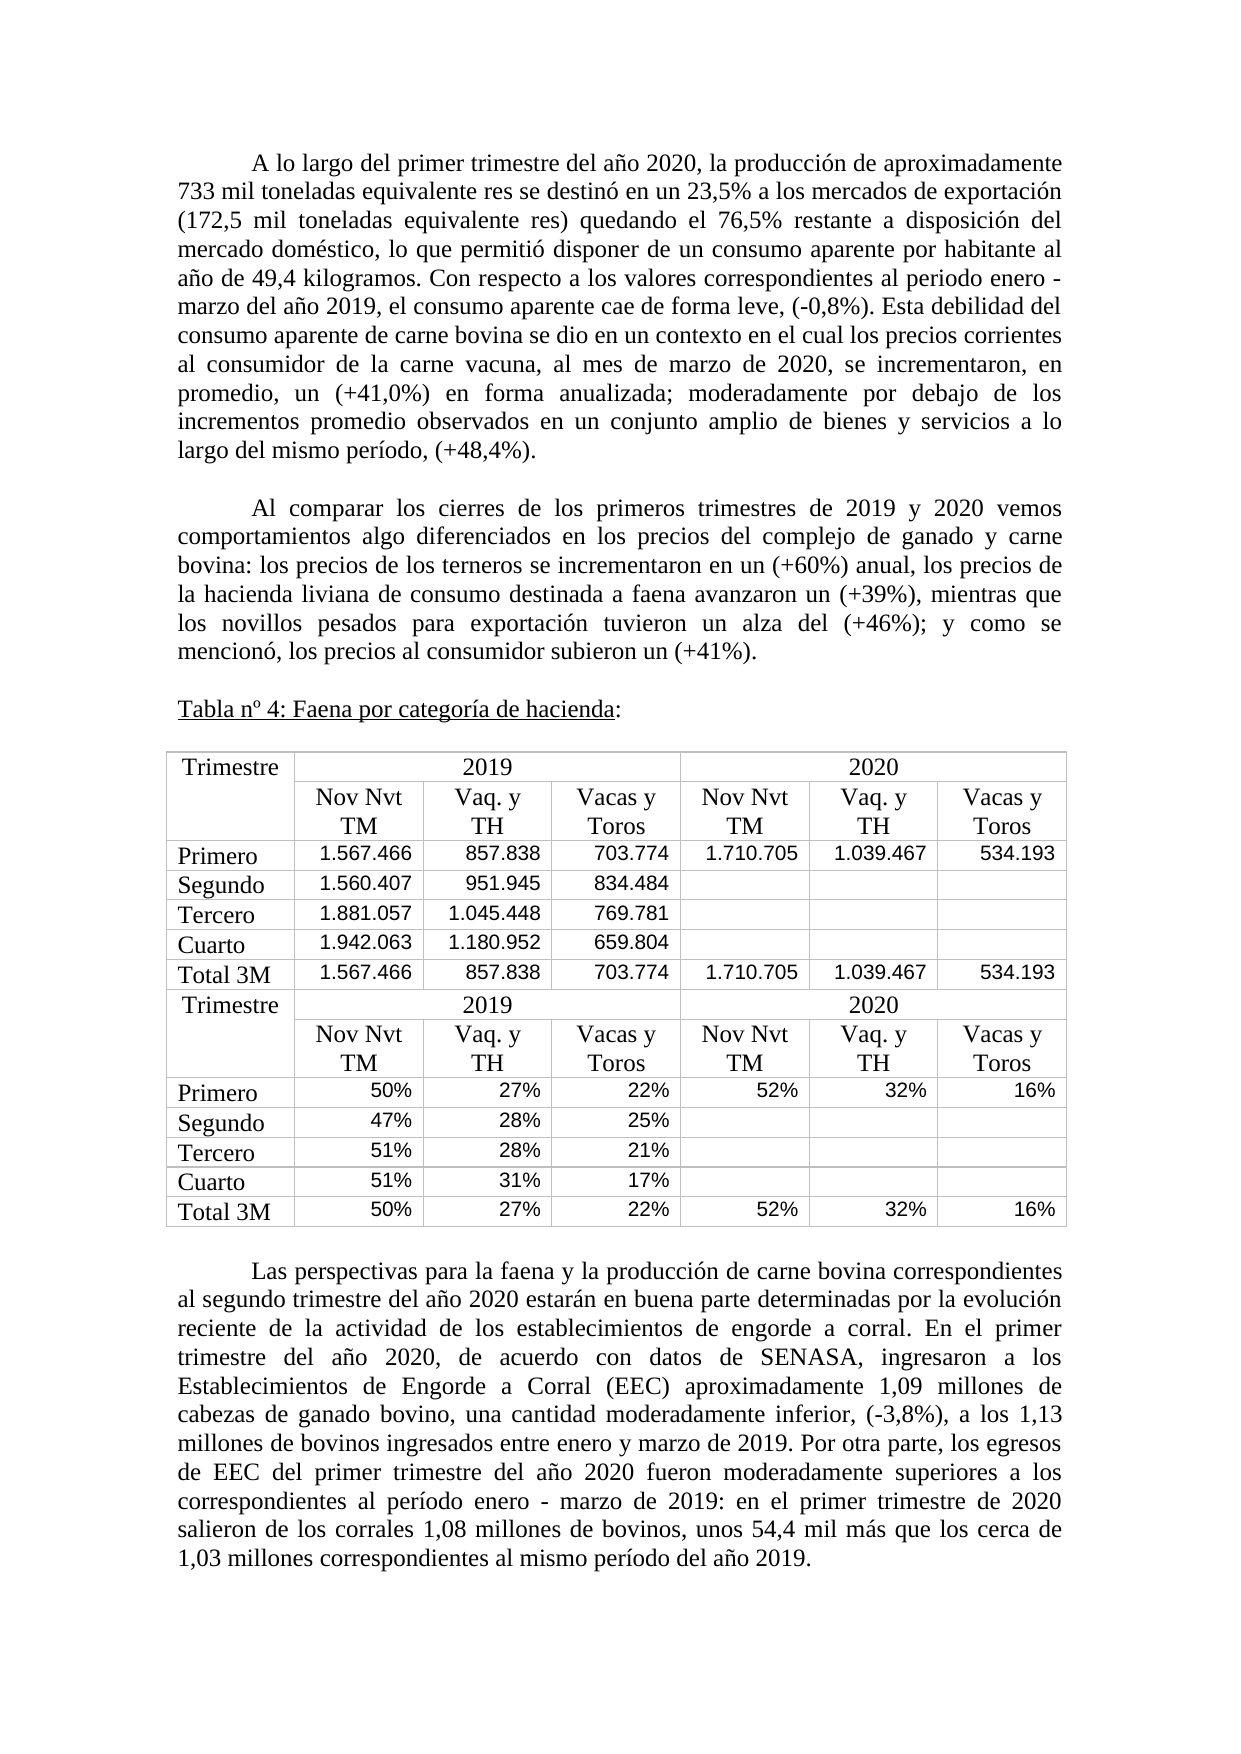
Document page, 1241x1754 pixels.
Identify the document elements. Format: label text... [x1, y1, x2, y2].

table_cell 17% [552, 1168, 680, 1196]
table_cell 22% [552, 1078, 680, 1107]
table_cell Total 3M [167, 960, 294, 989]
table_cell Tercero [167, 1138, 294, 1166]
table_cell 1.180.952 [424, 930, 551, 959]
table_cell Nov Nvt TM [295, 1020, 423, 1077]
table_cell 1.567.466 [295, 960, 423, 989]
table_cell 31% [424, 1168, 551, 1196]
table_cell 834.484 [552, 871, 680, 899]
table_cell Nov Nvt TM [295, 782, 423, 840]
table_cell Primero [167, 841, 294, 869]
table_cell 1.567.466 [295, 841, 423, 869]
table_cell 769.781 [552, 900, 680, 929]
table_cell Cuarto [167, 1168, 294, 1196]
table_cell Total 3M [167, 1197, 294, 1226]
table_cell Tercero [167, 900, 294, 929]
table_cell 534.193 [938, 841, 1066, 869]
table_cell Vaq. y TH [424, 782, 551, 840]
table_cell Nov Nvt TM [681, 1020, 809, 1077]
text Tabla nº 4: Faena por categoría de hacienda: [177, 694, 1063, 723]
table_cell [938, 871, 1066, 899]
table_cell 51% [295, 1138, 423, 1166]
table_cell [810, 1138, 937, 1166]
table_cell 28% [424, 1108, 551, 1137]
table_cell [681, 1108, 809, 1137]
table_cell [681, 900, 809, 929]
table_cell [810, 930, 937, 959]
table_cell 1.942.063 [295, 930, 423, 959]
table_cell 1.039.467 [810, 841, 937, 869]
table_cell 659.804 [552, 930, 680, 959]
table_cell Cuarto [167, 930, 294, 959]
table_cell 1.560.407 [295, 871, 423, 899]
table_cell 22% [552, 1197, 680, 1226]
table_cell 28% [424, 1138, 551, 1166]
table_cell [681, 1168, 809, 1196]
table_cell 857.838 [424, 841, 551, 869]
table_cell [810, 1168, 937, 1196]
table_cell 27% [424, 1078, 551, 1107]
table_header Trimestre [167, 753, 294, 840]
table_header 2020 [681, 753, 1066, 781]
table_cell 50% [295, 1078, 423, 1107]
table_cell Vaq. y TH [810, 782, 937, 840]
table_cell Vaq. y TH [424, 1020, 551, 1077]
table_cell 1.045.448 [424, 900, 551, 929]
table_cell Segundo [167, 871, 294, 899]
table_cell 51% [295, 1168, 423, 1196]
table_cell [938, 900, 1066, 929]
table_cell 1.710.705 [681, 841, 809, 869]
table_cell 52% [681, 1197, 809, 1226]
table_cell [938, 1138, 1066, 1166]
table_cell Vacas y Toros [938, 1020, 1066, 1077]
table_cell Nov Nvt TM [681, 782, 809, 840]
table_cell 27% [424, 1197, 551, 1226]
table_cell Vacas y Toros [552, 1020, 680, 1077]
table_cell Trimestre [167, 990, 294, 1077]
table_cell 32% [810, 1197, 937, 1226]
table_cell Segundo [167, 1108, 294, 1137]
table_cell 951.945 [424, 871, 551, 899]
table_cell 50% [295, 1197, 423, 1226]
table_cell [810, 1108, 937, 1137]
table_cell 32% [810, 1078, 937, 1107]
table_cell 534.193 [938, 960, 1066, 989]
table_cell 1.881.057 [295, 900, 423, 929]
table_header 2019 [295, 753, 680, 781]
table_cell [938, 1168, 1066, 1196]
table_cell 1.710.705 [681, 960, 809, 989]
text A lo largo del primer trimestre del año 2020, la producción de aproximadamente 733 mil toneladas equivalente res se destinó en un 23,5% a los mercados de exportación (172,5 mil toneladas equivalente res) quedando el 76,5% restante a disposición del mercado doméstico, lo que permitió disponer de un consumo aparente por habitante al año de 49,4 kilogramos. Con respecto a los valores correspondientes al periodo enero - marzo del año 2019, el consumo aparente cae de forma leve, (-0,8%). Esta debilidad del consumo aparente de carne bovina se dio en un contexto en el cual los precios corrientes al consumidor de la carne vacuna, al mes de marzo de 2020, se incrementaron, en promedio, un (+41,0%) en forma anualizada; moderadamente por debajo de los incrementos promedio observados en un conjunto amplio de bienes y servicios a lo largo del mismo período, (+48,4%). [177, 148, 1063, 464]
table_cell [938, 930, 1066, 959]
table_cell [681, 871, 809, 899]
table_cell 16% [938, 1078, 1066, 1107]
table_cell Vacas y Toros [938, 782, 1066, 840]
table_cell 47% [295, 1108, 423, 1137]
table_cell 52% [681, 1078, 809, 1107]
table_cell [810, 871, 937, 899]
table_cell 2020 [681, 990, 1066, 1018]
table_cell 2019 [295, 990, 680, 1018]
table_cell 21% [552, 1138, 680, 1166]
table_cell 25% [552, 1108, 680, 1137]
table_cell Vaq. y TH [810, 1020, 937, 1077]
table_cell 16% [938, 1197, 1066, 1226]
table_cell 1.039.467 [810, 960, 937, 989]
table_cell [938, 1108, 1066, 1137]
text Las perspectivas para la faena y la producción de carne bovina correspondientes al segundo trimestre del año 2020 estarán en buena parte determinadas por la evolución reciente de la actividad de los establecimientos de engorde a corral. En el primer trimestre del año 2020, de acuerdo con datos de SENASA, ingresaron a los Establecimientos de Engorde a Corral (EEC) aproximadamente 1,09 millones de cabezas de ganado bovino, una cantidad moderadamente inferior, (-3,8%), a los 1,13 millones de bovinos ingresados entre enero y marzo de 2019. Por otra parte, los egresos de EEC del primer trimestre del año 2020 fueron moderadamente superiores a los correspondientes al período enero - marzo de 2019: en el primer trimestre de 2020 salieron de los corrales 1,08 millones de bovinos, unos 54,4 mil más que los cerca de 1,03 millones correspondientes al mismo período del año 2019. [177, 1256, 1063, 1572]
table_cell [681, 1138, 809, 1166]
table_cell 703.774 [552, 960, 680, 989]
table_cell 857.838 [424, 960, 551, 989]
text Al comparar los cierres de los primeros trimestres de 2019 y 2020 vemos comportamientos algo diferenciados en los precios del complejo de ganado y carne bovina: los precios de los terneros se incrementaron en un (+60%) anual, los precios de la hacienda liviana de consumo destinada a faena avanzaron un (+39%), mientras que los novillos pesados para exportación tuvieron un alza del (+46%); y como se mencionó, los precios al consumidor subieron un (+41%). [177, 493, 1063, 665]
table_cell [681, 930, 809, 959]
table_cell Primero [167, 1078, 294, 1107]
table_cell [810, 900, 937, 929]
table_cell 703.774 [552, 841, 680, 869]
table_cell Vacas y Toros [552, 782, 680, 840]
